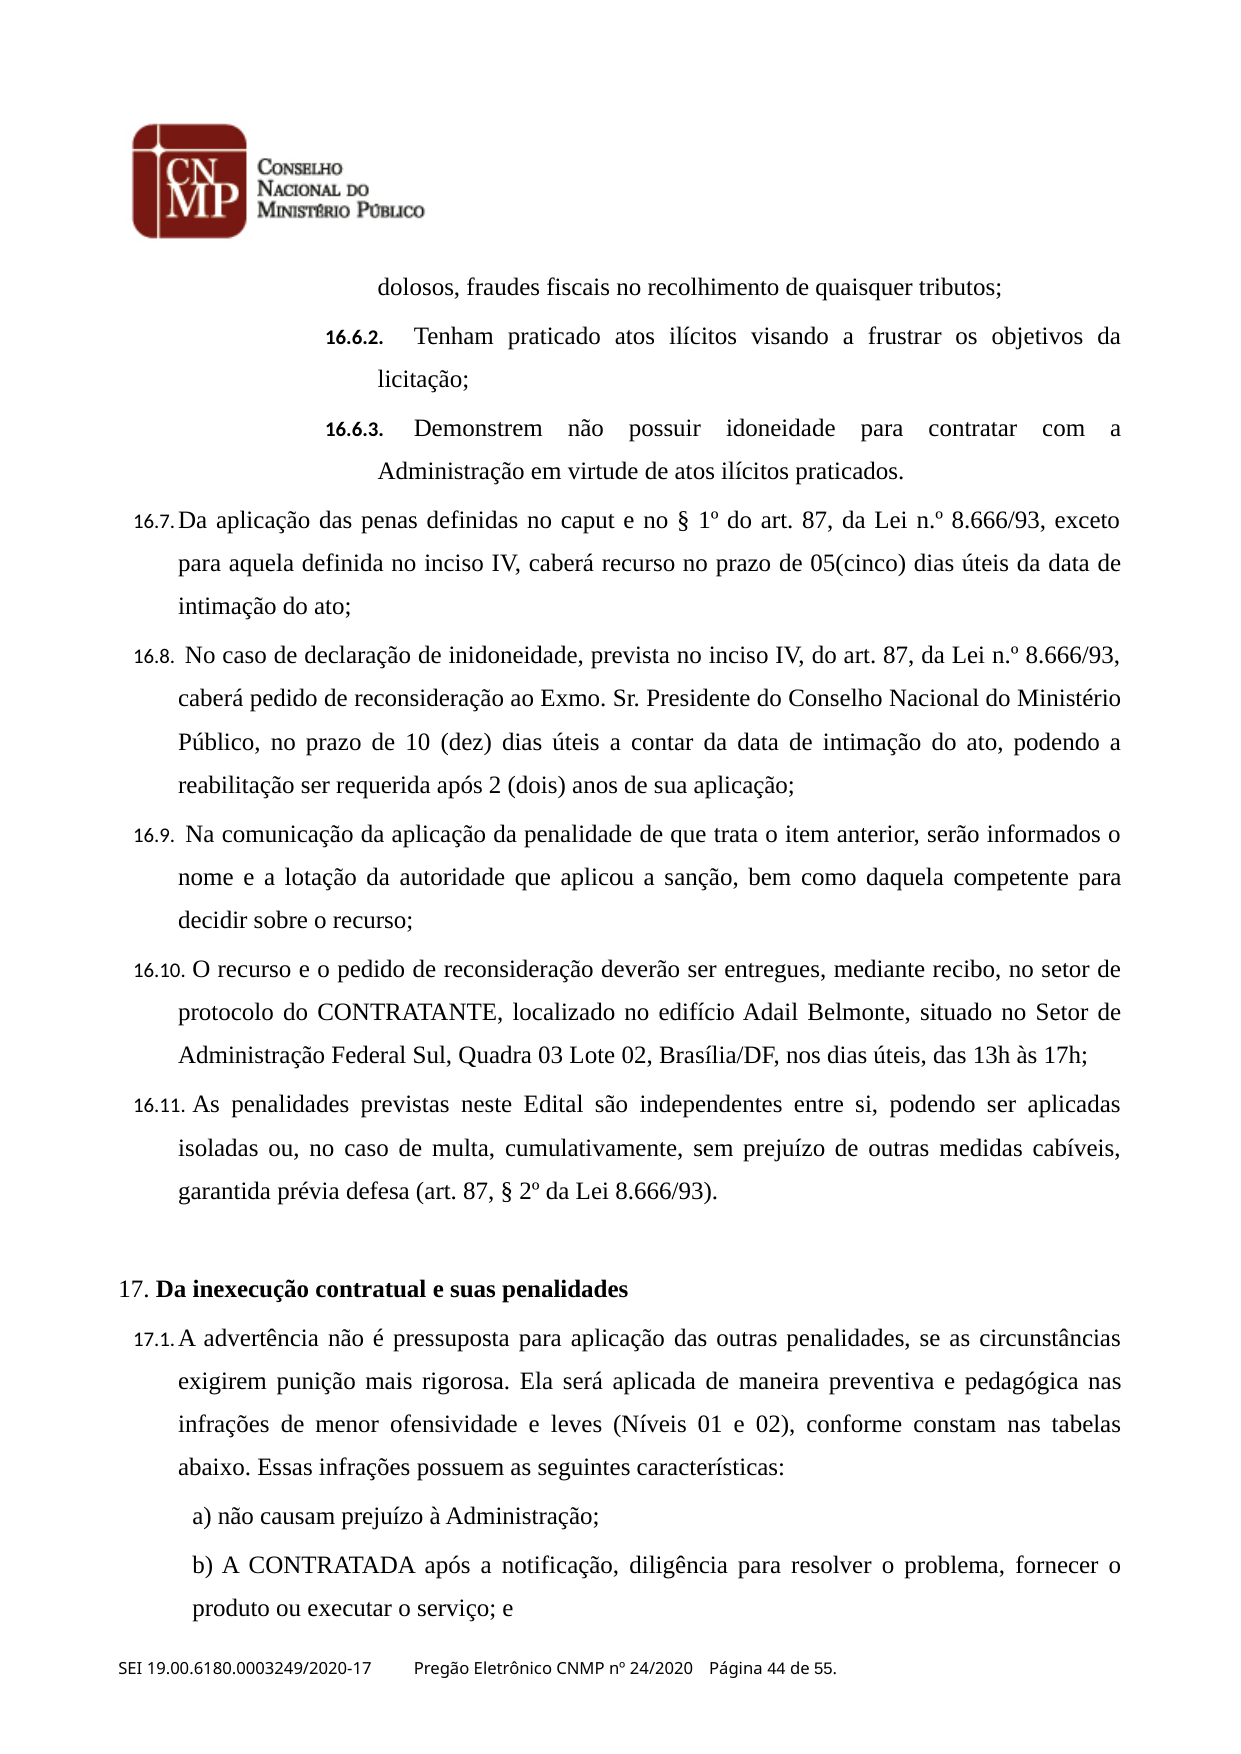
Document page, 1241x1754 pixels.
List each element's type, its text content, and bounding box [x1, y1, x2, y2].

list Da inexecução contratual e suas penalidades [118, 1274, 1122, 1303]
list Na comunicação da aplicação da penalidade de que trata o item anterior, serão informados o nome e a lotação da autoridade que aplicou a sanção, bem como daquela competente para decidir sobre o recurso; [133, 819, 1122, 934]
text b) A CONTRATADA após a notificação, diligência para resolver o problema, fornecer o produto ou executar o serviço; e [192, 1550, 1122, 1622]
list A advertência não é pressuposta para aplicação das outras penalidades, se as circunstâncias exigirem punição mais rigorosa. Ela será aplicada de maneira preventiva e pedagógica nas infrações de menor ofensividade e leves (Níveis 01 e 02), conforme constam nas tabelas abaixo. Essas infrações possuem as seguintes características: [133, 1323, 1122, 1481]
list No caso de declaração de inidoneidade, prevista no inciso IV, do art. 87, da Lei n.º 8.666/93, caberá pedido de reconsideração ao Exmo. Sr. Presidente do Conselho Nacional do Ministério Público, no prazo de 10 (dez) dias úteis a contar da data de intimação do ato, podendo a reabilitação ser requerida após 2 (dois) anos de sua aplicação; [133, 640, 1122, 798]
list As penalidades previstas neste Edital são independentes entre si, podendo ser aplicadas isoladas ou, no caso de multa, cumulativamente, sem prejuízo de outras medidas cabíveis, garantida prévia defesa (art. 87, § 2º da Lei 8.666/93). [133, 1089, 1122, 1204]
list Demonstrem não possuir idoneidade para contratar com a Administração em virtude de atos ilícitos praticados. [325, 413, 1122, 485]
text a) não causam prejuízo à Administração; [118, 1501, 1122, 1530]
picture [123, 118, 433, 248]
list Da aplicação das penas definidas no caput e no § 1º do art. 87, da Lei n.º 8.666/93, exceto para aquela definida no inciso IV, caberá recurso no prazo de 05(cinco) dias úteis da data de intimação do ato; [133, 505, 1122, 620]
list Tenham sofrido condenação definitiva por praticarem, por meios dolosos, fraudes fiscais no recolhimento de quaisquer tributos; [325, 272, 1122, 300]
list O recurso e o pedido de reconsideração deverão ser entregues, mediante recibo, no setor de protocolo do CONTRATANTE, localizado no edifício Adail Belmonte, situado no Setor de Administração Federal Sul, Quadra 03 Lote 02, Brasília/DF, nos dias úteis, das 13h às 17h; [133, 954, 1122, 1069]
list Tenham praticado atos ilícitos visando a frustrar os objetivos da licitação; [325, 321, 1122, 393]
